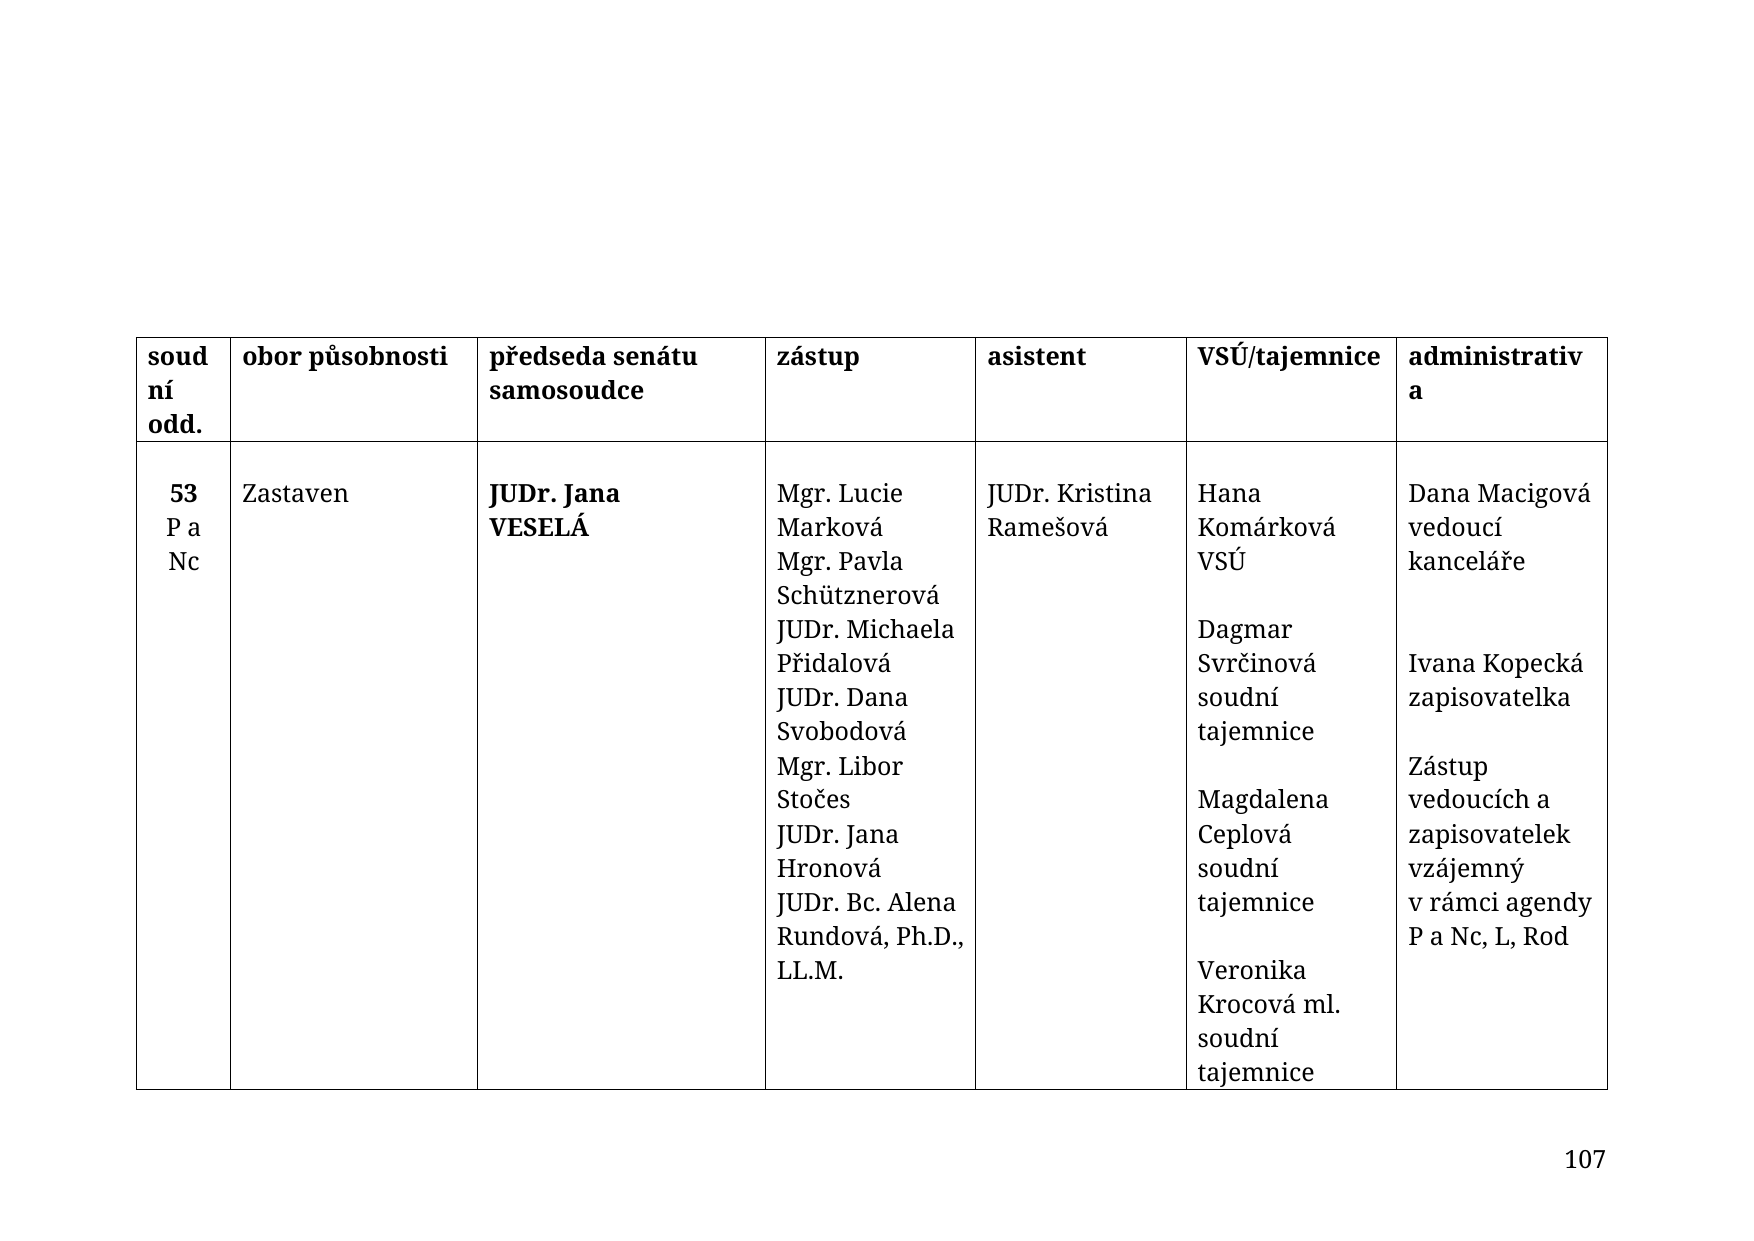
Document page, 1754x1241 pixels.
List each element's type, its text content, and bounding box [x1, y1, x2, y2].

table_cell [766, 442, 975, 1089]
table_header zástup [766, 338, 975, 441]
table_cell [1187, 442, 1396, 1089]
table_cell JUDr. Jana VESELÁ [478, 442, 765, 1089]
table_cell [1397, 442, 1607, 1089]
table_header administrativa [1397, 338, 1607, 441]
table_header předseda senátu samosoudce [478, 338, 765, 441]
table_header VSÚ/tajemnice [1187, 338, 1396, 441]
table_header obor působnosti [231, 338, 477, 441]
table_cell 53 P a Nc [137, 442, 230, 1089]
table_header soudní odd. [137, 338, 230, 441]
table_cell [976, 442, 1186, 1089]
table_header asistent [976, 338, 1186, 441]
table_cell Zastaven [231, 442, 477, 1089]
